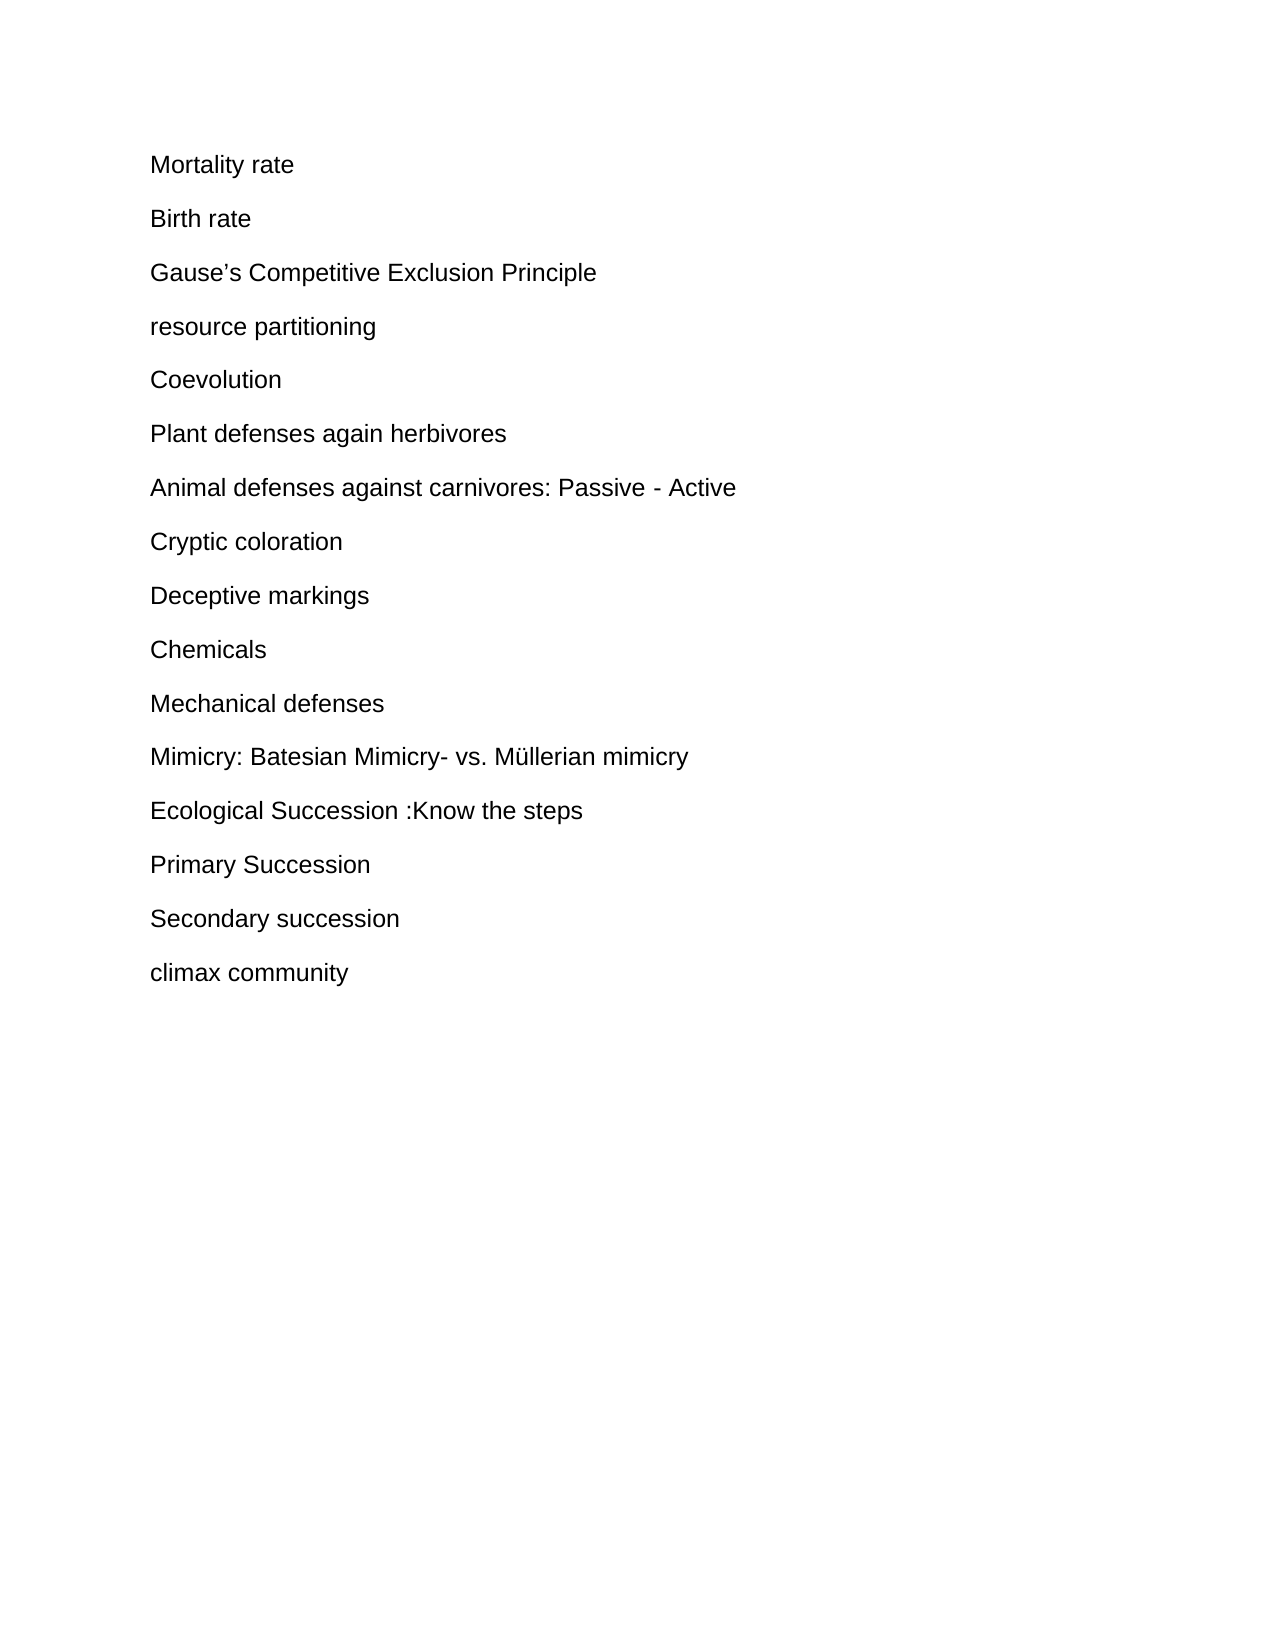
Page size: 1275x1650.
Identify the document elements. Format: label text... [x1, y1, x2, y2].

text Chemicals [150, 635, 1125, 663]
text Coevolution [150, 365, 1125, 394]
text Mortality rate [150, 150, 1125, 179]
text Deceptive markings [150, 581, 1125, 609]
text climax community [150, 958, 1125, 987]
text Ecological Succession :Know the steps [150, 796, 1125, 825]
text Mechanical defenses [150, 688, 1125, 717]
text Secondary succession [150, 904, 1125, 933]
text Primary Succession [150, 850, 1125, 879]
text Mimicry: Batesian Mimicry- vs. Müllerian mimicry [150, 742, 1125, 771]
text Gause’s Competitive Exclusion Principle [150, 258, 1125, 286]
text resource partitioning [150, 312, 1125, 340]
text Cryptic coloration [150, 527, 1125, 556]
text Plant defenses again herbivores [150, 419, 1125, 448]
text Animal defenses against carnivores: Passive - Active [150, 473, 1125, 502]
text Birth rate [150, 204, 1125, 233]
